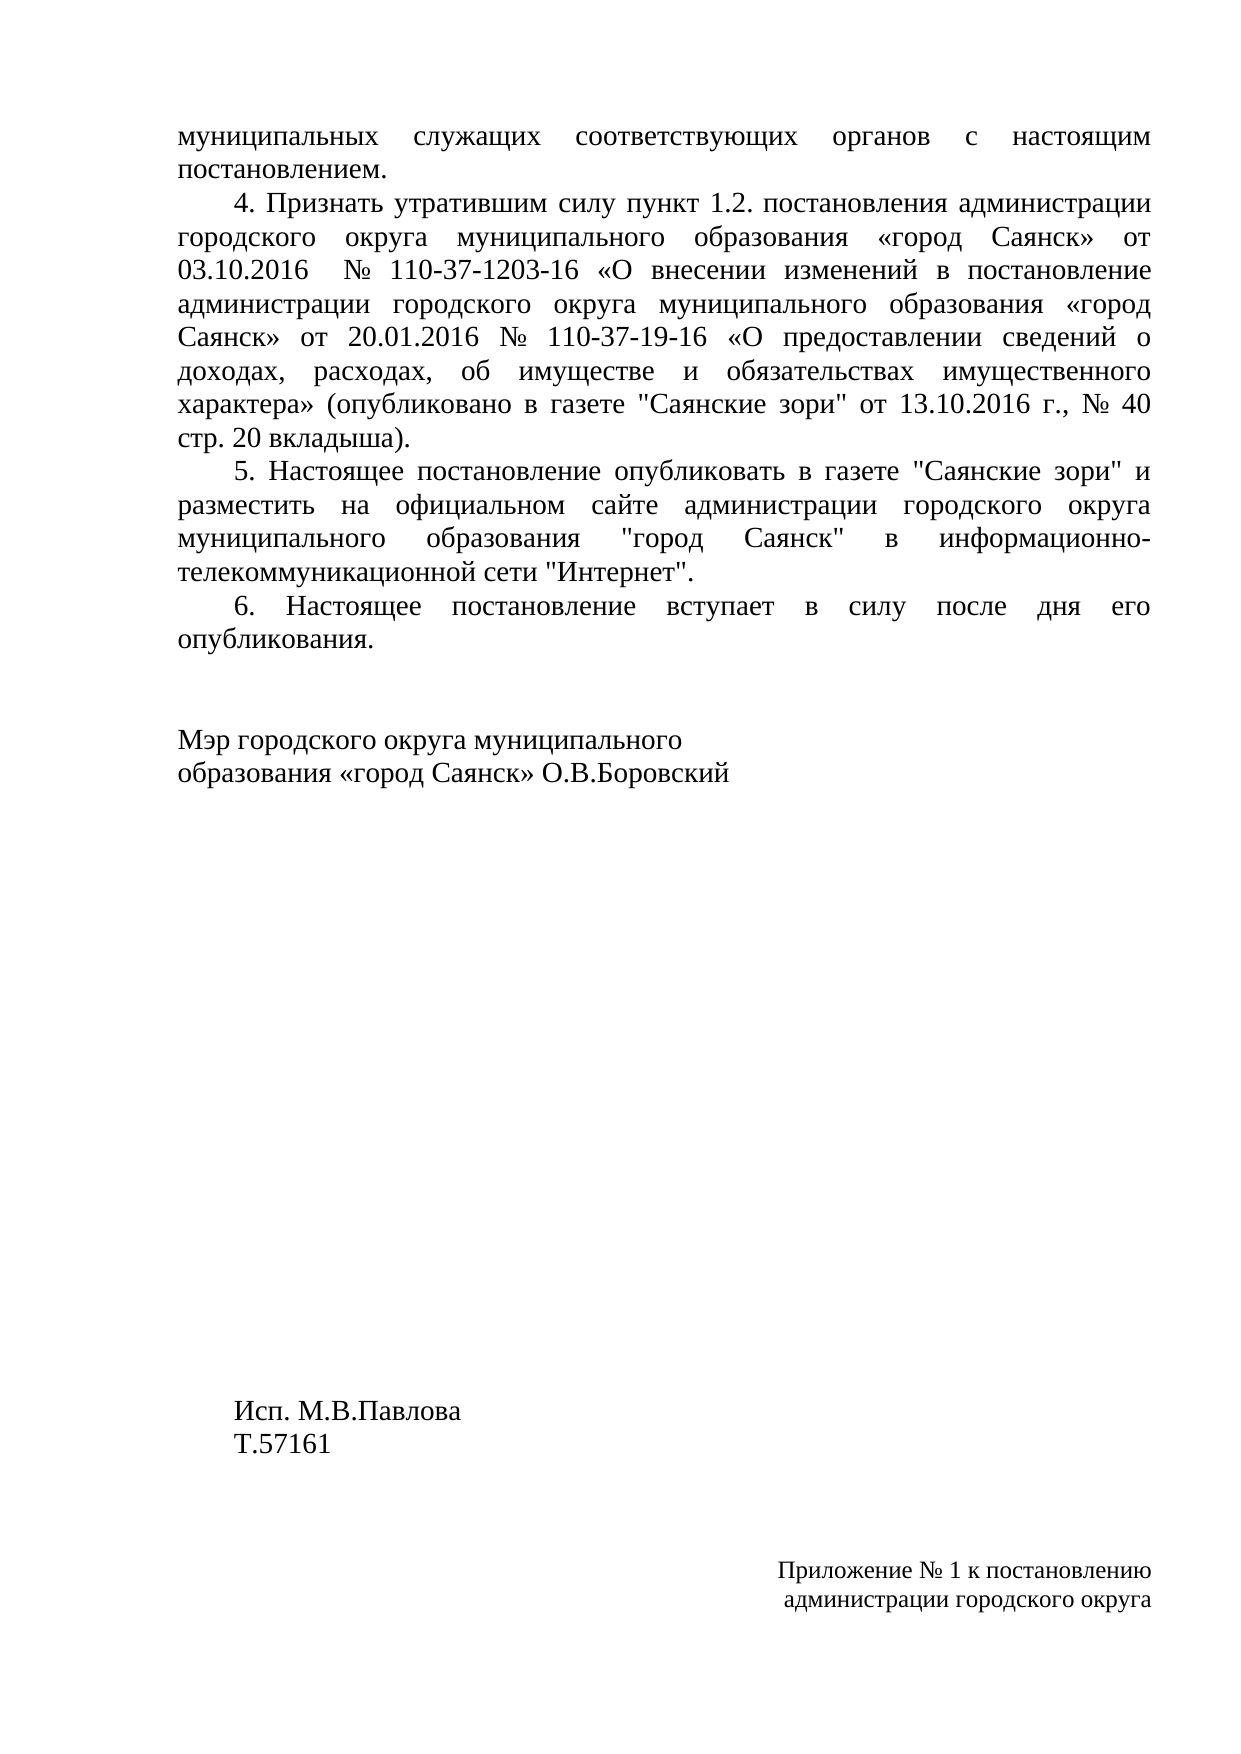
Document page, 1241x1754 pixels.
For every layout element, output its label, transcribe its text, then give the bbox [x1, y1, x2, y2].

text Т.57161 [177, 1426, 1152, 1460]
text Приложение № 1 к постановлению [177, 1556, 1152, 1584]
text администрации городского округа [177, 1584, 1152, 1613]
text Исп. М.В.Павлова [177, 1393, 1152, 1426]
text Мэр городского округа муниципального [177, 722, 1152, 755]
text 6. Настоящее постановление вступает в силу после дня его опубликования. [177, 588, 1152, 655]
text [177, 118, 1152, 185]
text образования «город Саянск» О.В.Боровский [177, 755, 1152, 789]
text 4. Признать утратившим силу пункт 1.2. постановления администрации городского округа муниципального образования «город Саянск» от 03.10.2016 № 110-37-1203-16 «О внесении изменений в постановление администрации городского округа муниципального образования «город Саянск» от 20.01.2016 № 110-37-19-16 «О предоставлении сведений о доходах, расходах, об имуществе и обязательствах имущественного характера» (опубликовано в газете "Саянские зори" от 13.10.2016 г., № 40 стр. 20 вкладыша). [177, 185, 1152, 453]
text 5. Настоящее постановление опубликовать в газете "Саянские зори" и разместить на официальном сайте администрации городского округа муниципального образования "город Саянск" в информационно-телекоммуникационной сети "Интернет". [177, 453, 1152, 588]
